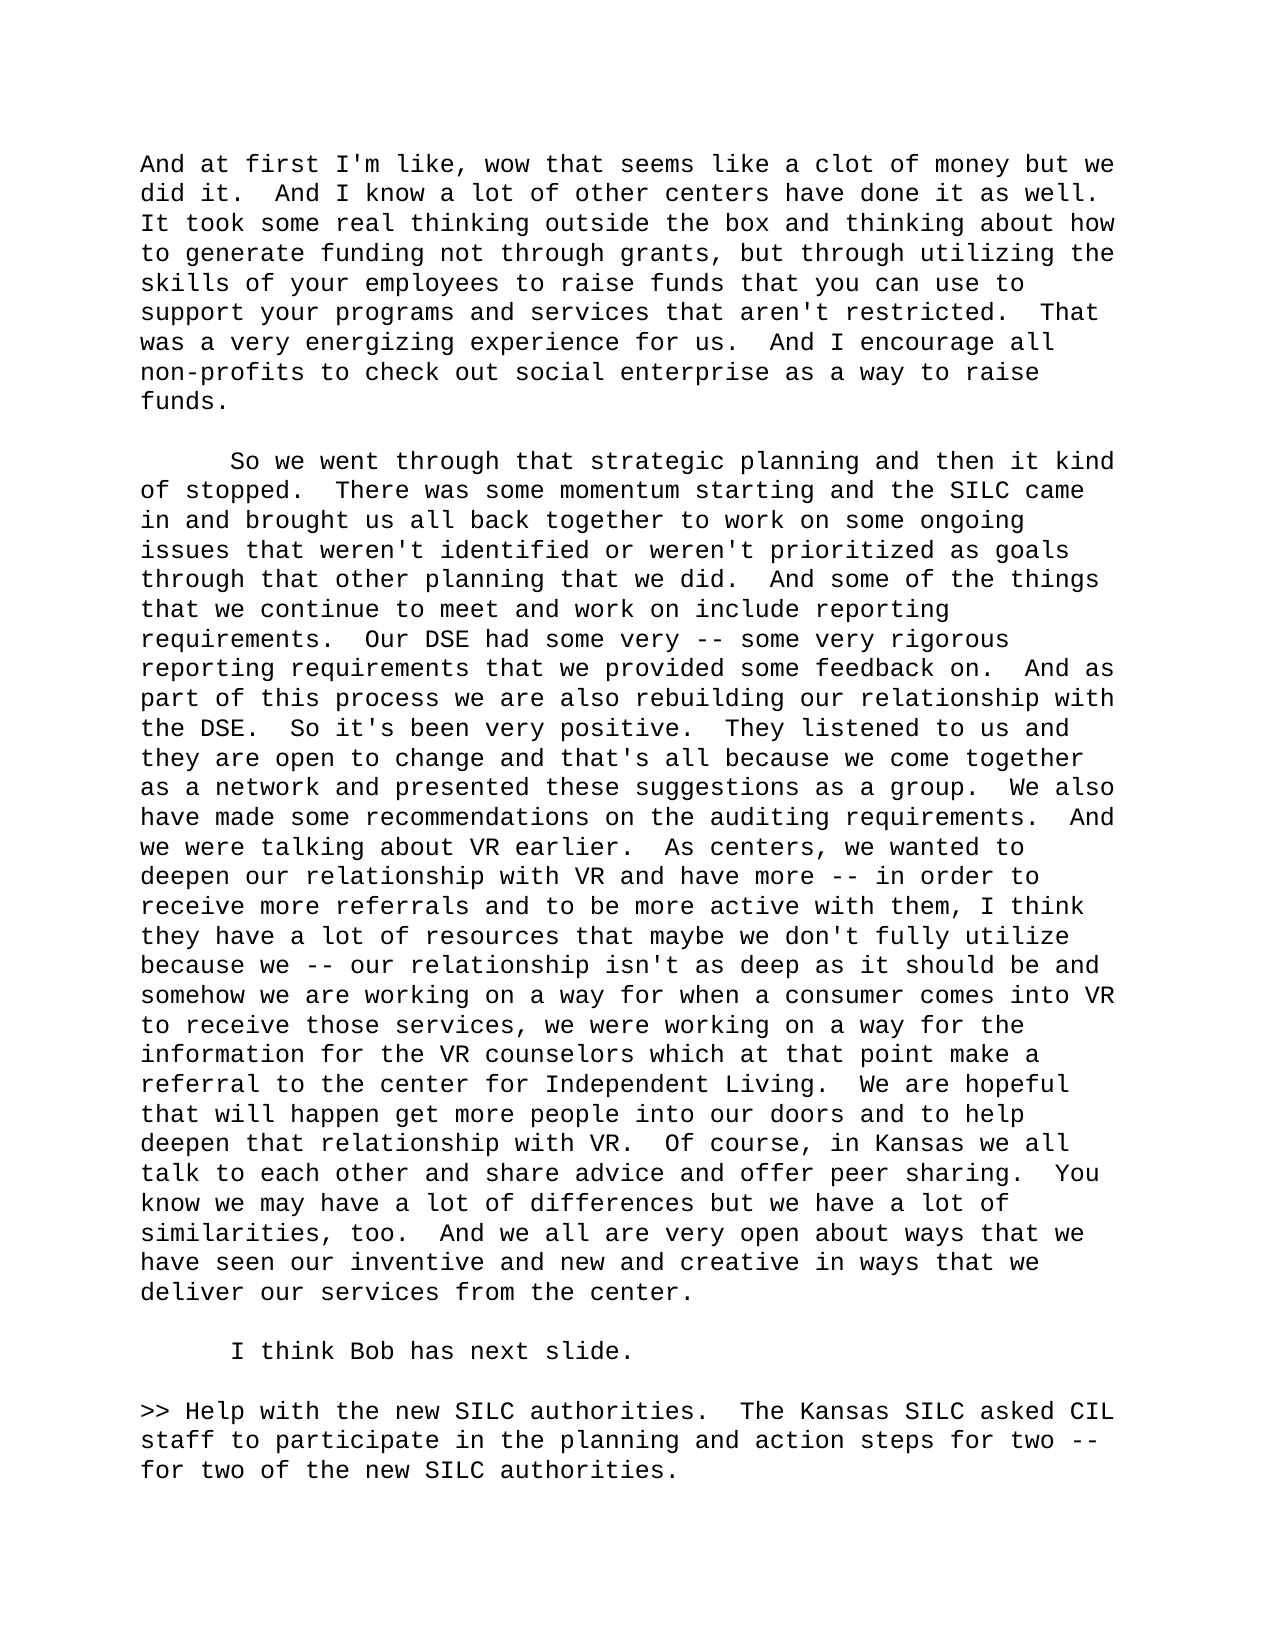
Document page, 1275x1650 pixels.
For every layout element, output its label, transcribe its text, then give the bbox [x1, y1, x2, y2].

text So we went through that strategic planning and then it kind of stopped. There was some momentum starting and the SILC came in and brought us all back together to work on some ongoing issues that weren't identified or weren't prioritized as goals through that other planning that we did. And some of the things that we continue to meet and work on include reporting requirements. Our DSE had some very -- some very rigorous reporting requirements that we provided some feedback on. And as part of this process we are also rebuilding our relationship with the DSE. So it's been very positive. They listened to us and they are open to change and that's all because we come together as a network and presented these suggestions as a group. We also have made some recommendations on the auditing requirements. And we were talking about VR earlier. As centers, we wanted to deepen our relationship with VR and have more -- in order to receive more referrals and to be more active with them, I think they have a lot of resources that maybe we don't fully utilize because we -- our relationship isn't as deep as it should be and somehow we are working on a way for when a consumer comes into VR to receive those services, we were working on a way for the information for the VR counselors which at that point make a referral to the center for Independent Living. We are hopeful that will happen get more people into our doors and to help deepen that relationship with VR. Of course, in Kansas we all talk to each other and share advice and offer peer sharing. You know we may have a lot of differences but we have a lot of similarities, too. And we all are very open about ways that we have seen our inventive and new and creative in ways that we deliver our services from the center. [140, 447, 1125, 1308]
text I think Bob has next slide. [140, 1337, 1125, 1367]
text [140, 150, 1125, 417]
text >> Help with the new SILC authorities. The Kansas SILC asked CIL staff to participate in the planning and action steps for two -- for two of the new SILC authorities. [140, 1397, 1125, 1486]
